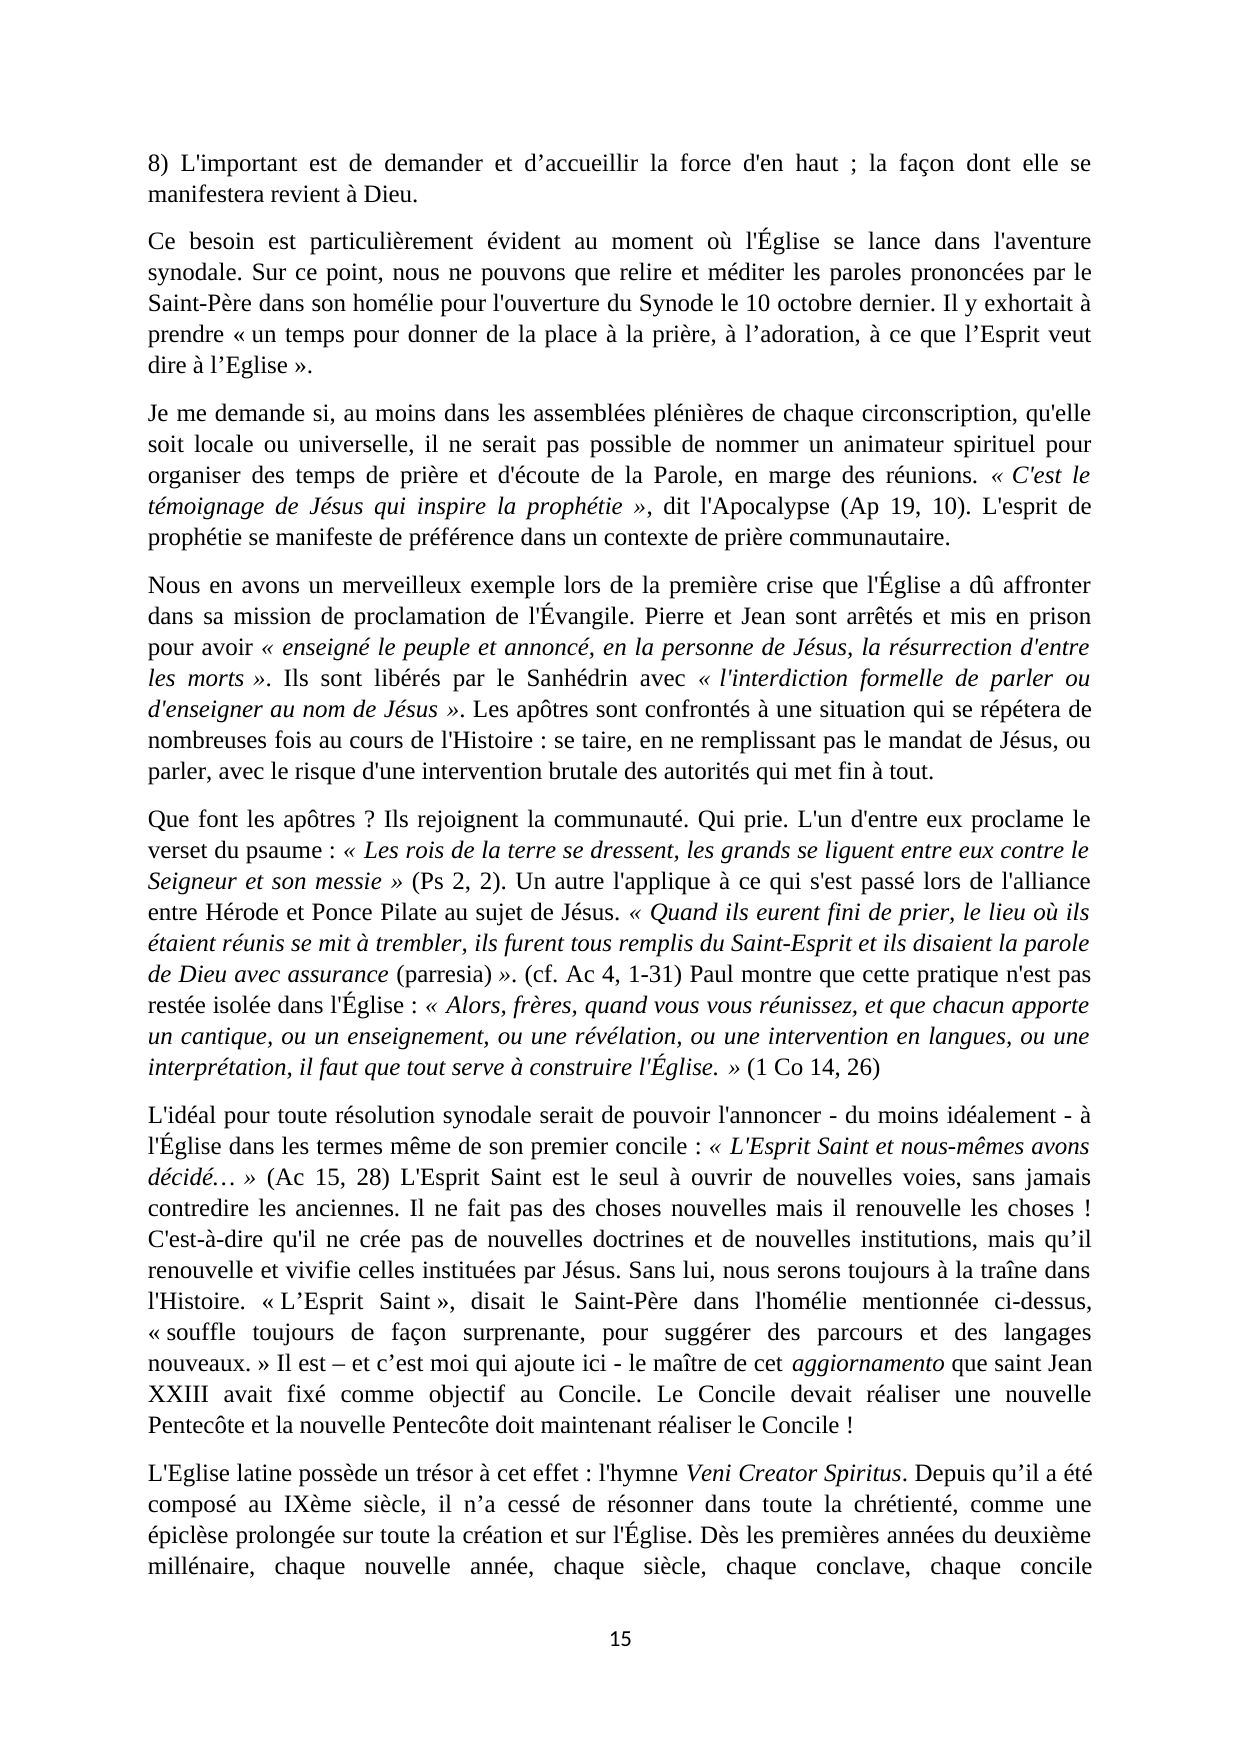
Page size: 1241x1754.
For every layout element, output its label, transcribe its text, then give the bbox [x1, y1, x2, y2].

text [148, 1458, 1093, 1580]
text Je me demande si, au moins dans les assemblées plénières de chaque circonscription, qu'elle soit locale ou universelle, il ne serait pas possible de nommer un animateur spirituel pour organiser des temps de prière et d'écoute de la Parole, en marge des réunions. « C'est le témoignage de Jésus qui inspire la prophétie », dit l'Apocalypse (Ap 19, 10). L'esprit de prophétie se manifeste de préférence dans un contexte de prière communautaire. [148, 398, 1093, 551]
text L'idéal pour toute résolution synodale serait de pouvoir l'annoncer - du moins idéalement - à l'Église dans les termes même de son premier concile : « L'Esprit Saint et nous-mêmes avons décidé… » (Ac 15, 28) L'Esprit Saint est le seul à ouvrir de nouvelles voies, sans jamais contredire les anciennes. Il ne fait pas des choses nouvelles mais il renouvelle les choses ! C'est-à-dire qu'il ne crée pas de nouvelles doctrines et de nouvelles institutions, mais qu’il renouvelle et vivifie celles instituées par Jésus. Sans lui, nous serons toujours à la traîne dans l'Histoire. « L’Esprit Saint », disait le Saint-Père dans l'homélie mentionnée ci-dessus, « souffle toujours de façon surprenante, pour suggérer des parcours et des langages nouveaux. » Il est – et c’est moi qui ajoute ici - le maître de cet aggiornamento que saint Jean XXIII avait fixé comme objectif au Concile. Le Concile devait réaliser une nouvelle Pentecôte et la nouvelle Pentecôte doit maintenant réaliser le Concile ! [148, 1100, 1093, 1439]
text Que font les apôtres ? Ils rejoignent la communauté. Qui prie. L'un d'entre eux proclame le verset du psaume : « Les rois de la terre se dressent, les grands se liguent entre eux contre le Seigneur et son messie » (Ps 2, 2). Un autre l'applique à ce qui s'est passé lors de l'alliance entre Hérode et Ponce Pilate au sujet de Jésus. « Quand ils eurent fini de prier, le lieu où ils étaient réunis se mit à trembler, ils furent tous remplis du Saint-Esprit et ils disaient la parole de Dieu avec assurance (parresia) ». (cf. Ac 4, 1-31) Paul montre que cette pratique n'est pas restée isolée dans l'Église : « Alors, frères, quand vous vous réunissez, et que chacun apporte un cantique, ou un enseignement, ou une révélation, ou une intervention en langues, ou une interprétation, il faut que tout serve à construire l'Église. » (1 Co 14, 26) [148, 804, 1093, 1081]
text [148, 148, 1093, 207]
text Ce besoin est particulièrement évident au moment où l'Église se lance dans l'aventure synodale. Sur ce point, nous ne pouvons que relire et méditer les paroles prononcées par le Saint-Père dans son homélie pour l'ouverture du Synode le 10 octobre dernier. Il y exhortait à prendre « un temps pour donner de la place à la prière, à l’adoration, à ce que l’Esprit veut dire à l’Eglise ». [148, 226, 1093, 379]
text Nous en avons un merveilleux exemple lors de la première crise que l'Église a dû affronter dans sa mission de proclamation de l'Évangile. Pierre et Jean sont arrêtés et mis en prison pour avoir « enseigné le peuple et annoncé, en la personne de Jésus, la résurrection d'entre les morts ». Ils sont libérés par le Sanhédrin avec « l'interdiction formelle de parler ou d'enseigner au nom de Jésus ». Les apôtres sont confrontés à une situation qui se répétera de nombreuses fois au cours de l'Histoire : se taire, en ne remplissant pas le mandat de Jésus, ou parler, avec le risque d'une intervention brutale des autorités qui met fin à tout. [148, 570, 1093, 785]
